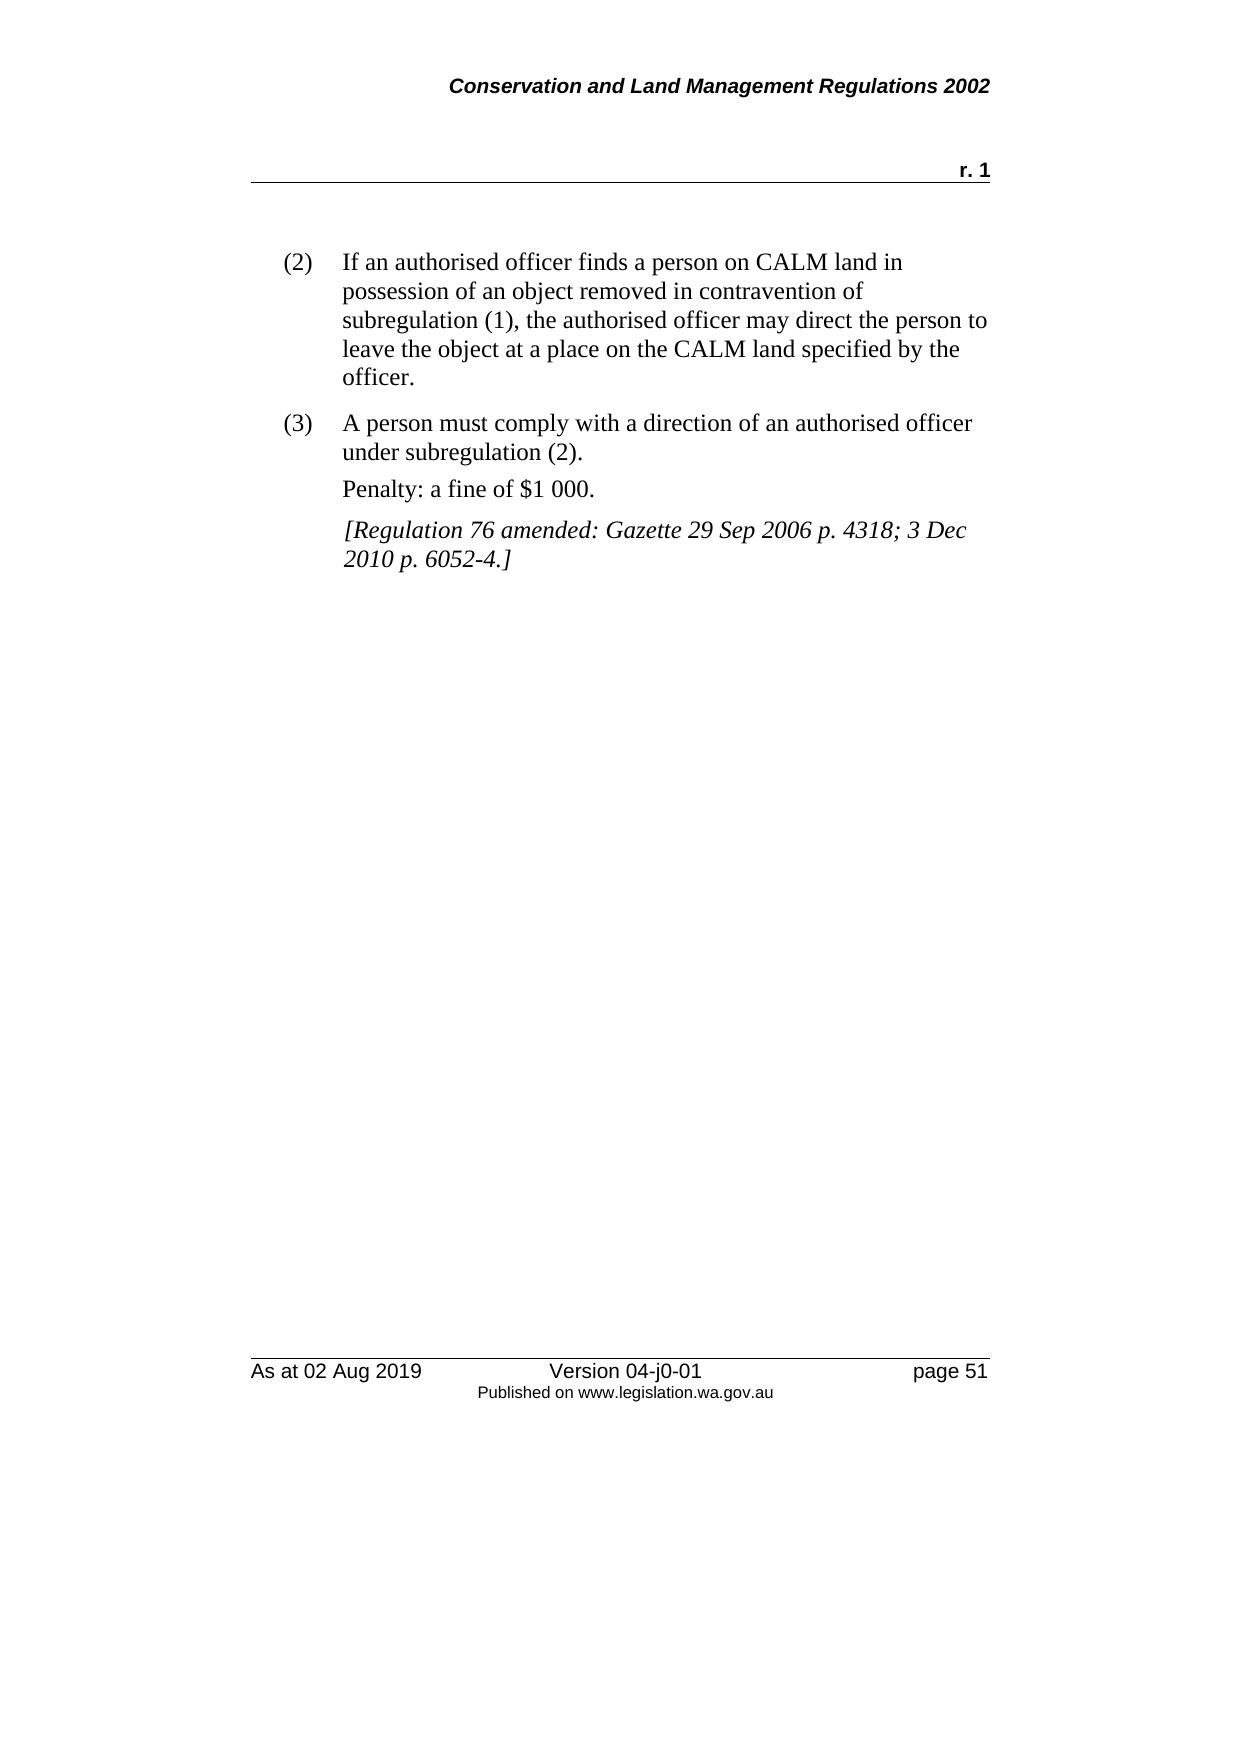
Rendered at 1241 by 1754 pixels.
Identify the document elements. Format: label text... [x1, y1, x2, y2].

text Penalty: a fine of $1 000. [251, 474, 990, 502]
text (2) If an authorised officer finds a person on CALM land in possession of an object removed in contravention of subregulation (1), the authorised officer may direct the person to leave the object at a place on the CALM land specified by the officer. [251, 247, 990, 391]
text [Regulation 76 amended: Gazette 29 Sep 2006 p. 4318; 3 Dec 2010 p. 6052-4.] [251, 515, 990, 572]
text (3) A person must comply with a direction of an authorised officer under subregulation (2). [251, 408, 990, 465]
